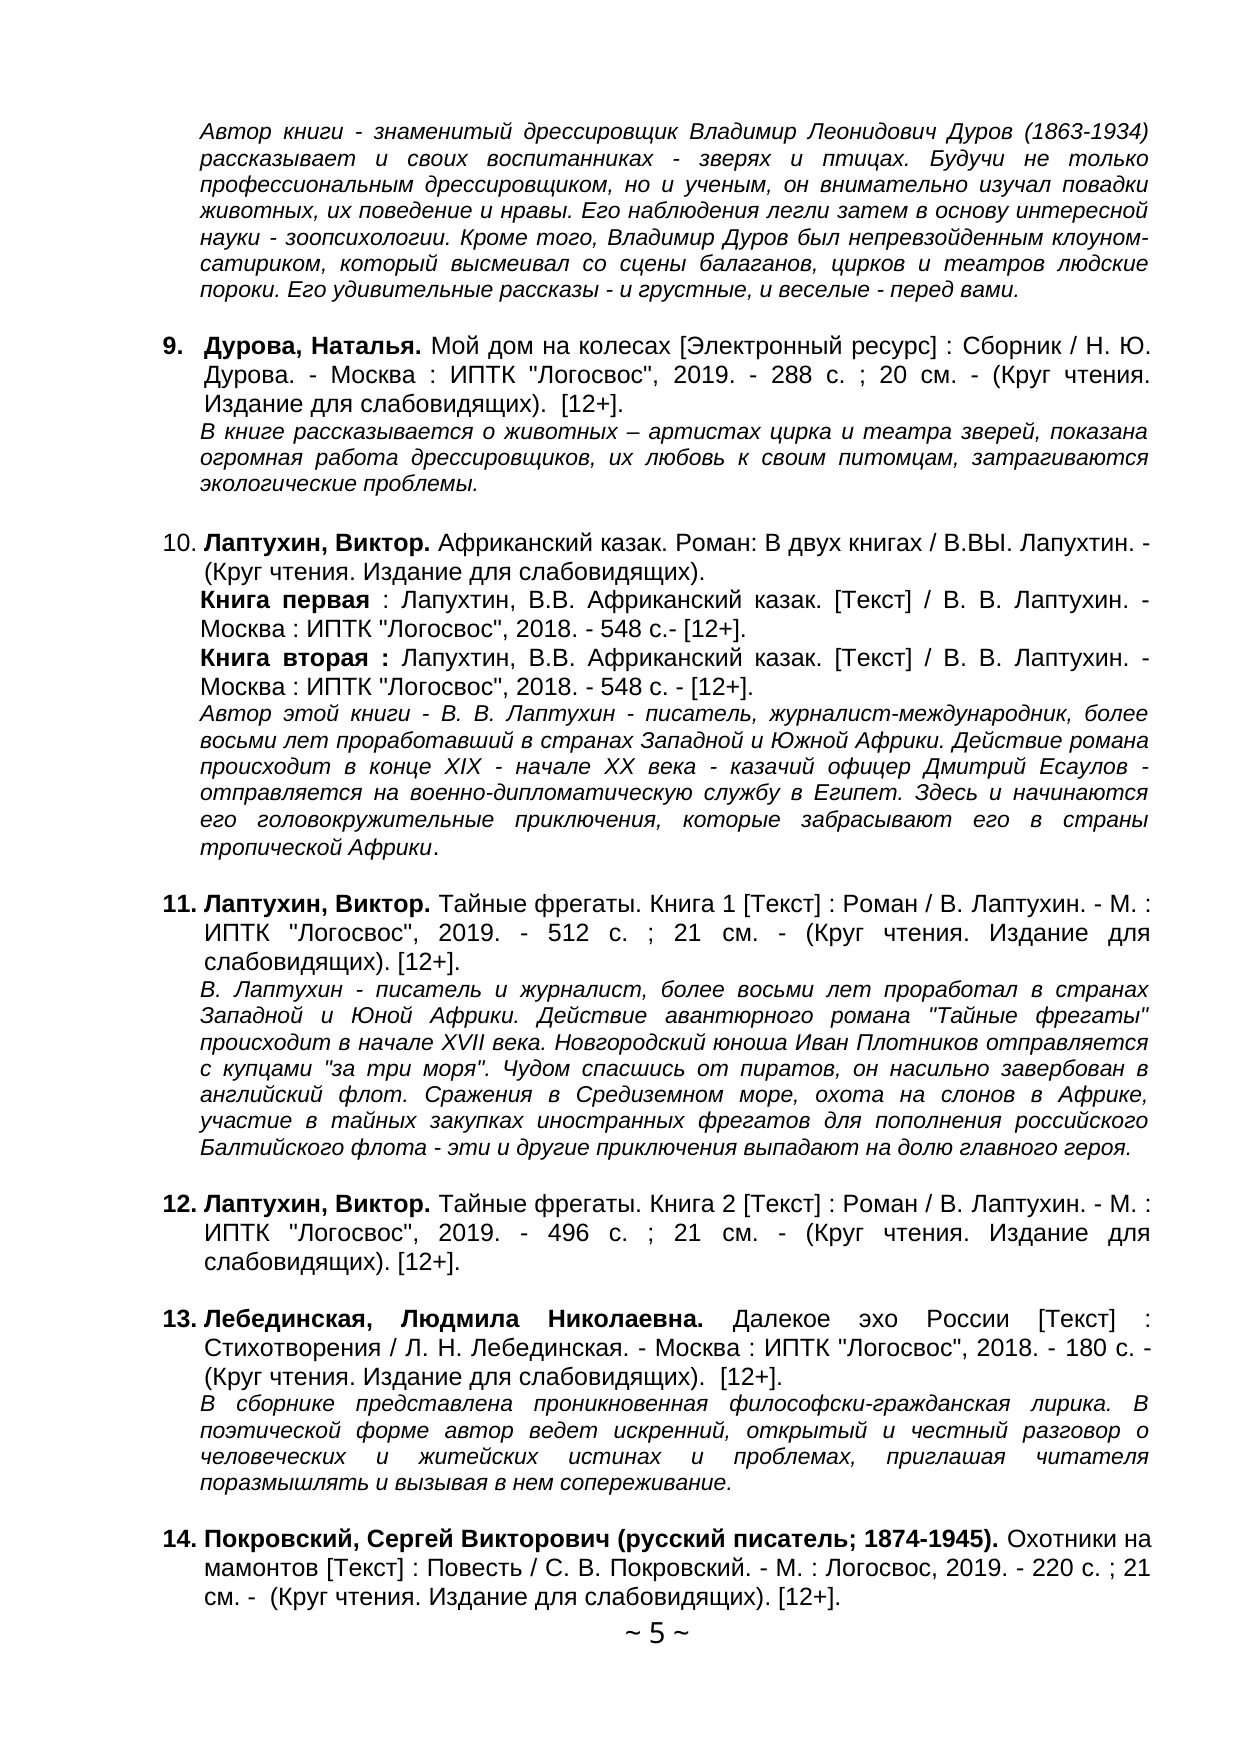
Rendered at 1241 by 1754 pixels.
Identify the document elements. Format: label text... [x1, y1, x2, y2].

text Книга первая : Лапухтин, В.В. Африканский казак. [Текст] / В. В. Лаптухин. - Москва : ИПТК "Логосвос", 2018. - 548 с.- [12+]. [200, 585, 1152, 643]
list Покровский, Сергей Викторович (русский писатель; 1874-1945). Охотники на мамонтов [Текст] : Повесть / С. В. Покровский. - М. : Логосвос, 2019. - 220 с. ; 21 см. - (Круг чтения. Издание для слабовидящих). [12+]. [162, 1524, 1152, 1611]
text Автор книги - знаменитый дрессировщик Владимир Леонидович Дуров (1863-1934) рассказывает и своих воспитанниках - зверях и птицах. Будучи не только профессиональным дрессировщиком, но и ученым, он внимательно изучал повадки животных, их поведение и нравы. Его наблюдения легли затем в основу интересной науки - зоопсихологии. Кроме того, Владимир Дуров был непревзойденным клоуном- сатириком, который высмеивал со сцены балаганов, цирков и театров людские пороки. Его удивительные рассказы - и грустные, и веселые - перед вами. [200, 118, 1152, 303]
text В сборнике представлена проникновенная философски-гражданская лирика. В поэтической форме автор ведет искренний, открытый и честный разговор о человеческих и житейских истинах и проблемах, приглашая читателя поразмышлять и вызывая в нем сопереживание. [200, 1390, 1152, 1496]
list Лаптухин, Виктор. Тайные фрегаты. Книга 1 [Текст] : Роман / В. Лаптухин. - М. : ИПТК "Логосвос", 2019. - 512 с. ; 21 см. - (Круг чтения. Издание для слабовидящих). [12+]. [162, 889, 1152, 976]
text В книге рассказывается о животных – артистах цирка и театра зверей, показана огромная работа дрессировщиков, их любовь к своим питомцам, затрагиваются экологические проблемы. [200, 418, 1152, 497]
text Автор этой книги - В. В. Лаптухин - писатель, журналист-международник, более восьми лет проработавший в странах Западной и Южной Африки. Действие романа происходит в конце XIX - начале XX века - казачий офицер Дмитрий Есаулов - отправляется на военно-дипломатическую службу в Египет. Здесь и начинаются его головокружительные приключения, которые забрасывают его в страны тропической Африки. [200, 700, 1152, 861]
list Лаптухин, Виктор. Тайные фрегаты. Книга 2 [Текст] : Роман / В. Лаптухин. - М. : ИПТК "Логосвос", 2019. - 496 с. ; 21 см. - (Круг чтения. Издание для слабовидящих). [12+]. [162, 1189, 1152, 1275]
list Дурова, Наталья. Мой дом на колесах [Электронный ресурс] : Сборник / Н. Ю. Дурова. - Москва : ИПТК "Логосвос", 2019. - 288 с. ; 20 см. - (Круг чтения. Издание для слабовидящих). [12+]. [162, 331, 1152, 418]
text В. Лаптухин - писатель и журналист, более восьми лет проработал в странах Западной и Юной Африки. Действие авантюрного романа "Тайные фрегаты" происходит в начале XVII века. Новгородский юноша Иван Плотников отправляется с купцами "за три моря". Чудом спасшись от пиратов, он насильно завербован в английский флот. Сражения в Средиземном море, охота на слонов в Африке, участие в тайных закупках иностранных фрегатов для пополнения российского Балтийского флота - эти и другие приключения выпадают на долю главного героя. [200, 976, 1152, 1160]
text Книга вторая : Лапухтин, В.В. Африканский казак. [Текст] / В. В. Лаптухин. - Москва : ИПТК "Логосвос", 2018. - 548 с. - [12+]. [200, 643, 1152, 700]
list Лебединская, Людмила Николаевна. Далекое эхо России [Текст] : Стихотворения / Л. Н. Лебединская. - Москва : ИПТК "Логосвос", 2018. - 180 с. - (Круг чтения. Издание для слабовидящих). [12+]. [162, 1304, 1152, 1390]
list Лаптухин, Виктор. Африканский казак. Роман: В двух книгах / В.ВЫ. Лапухтин. - (Круг чтения. Издание для слабовидящих). [162, 528, 1152, 585]
